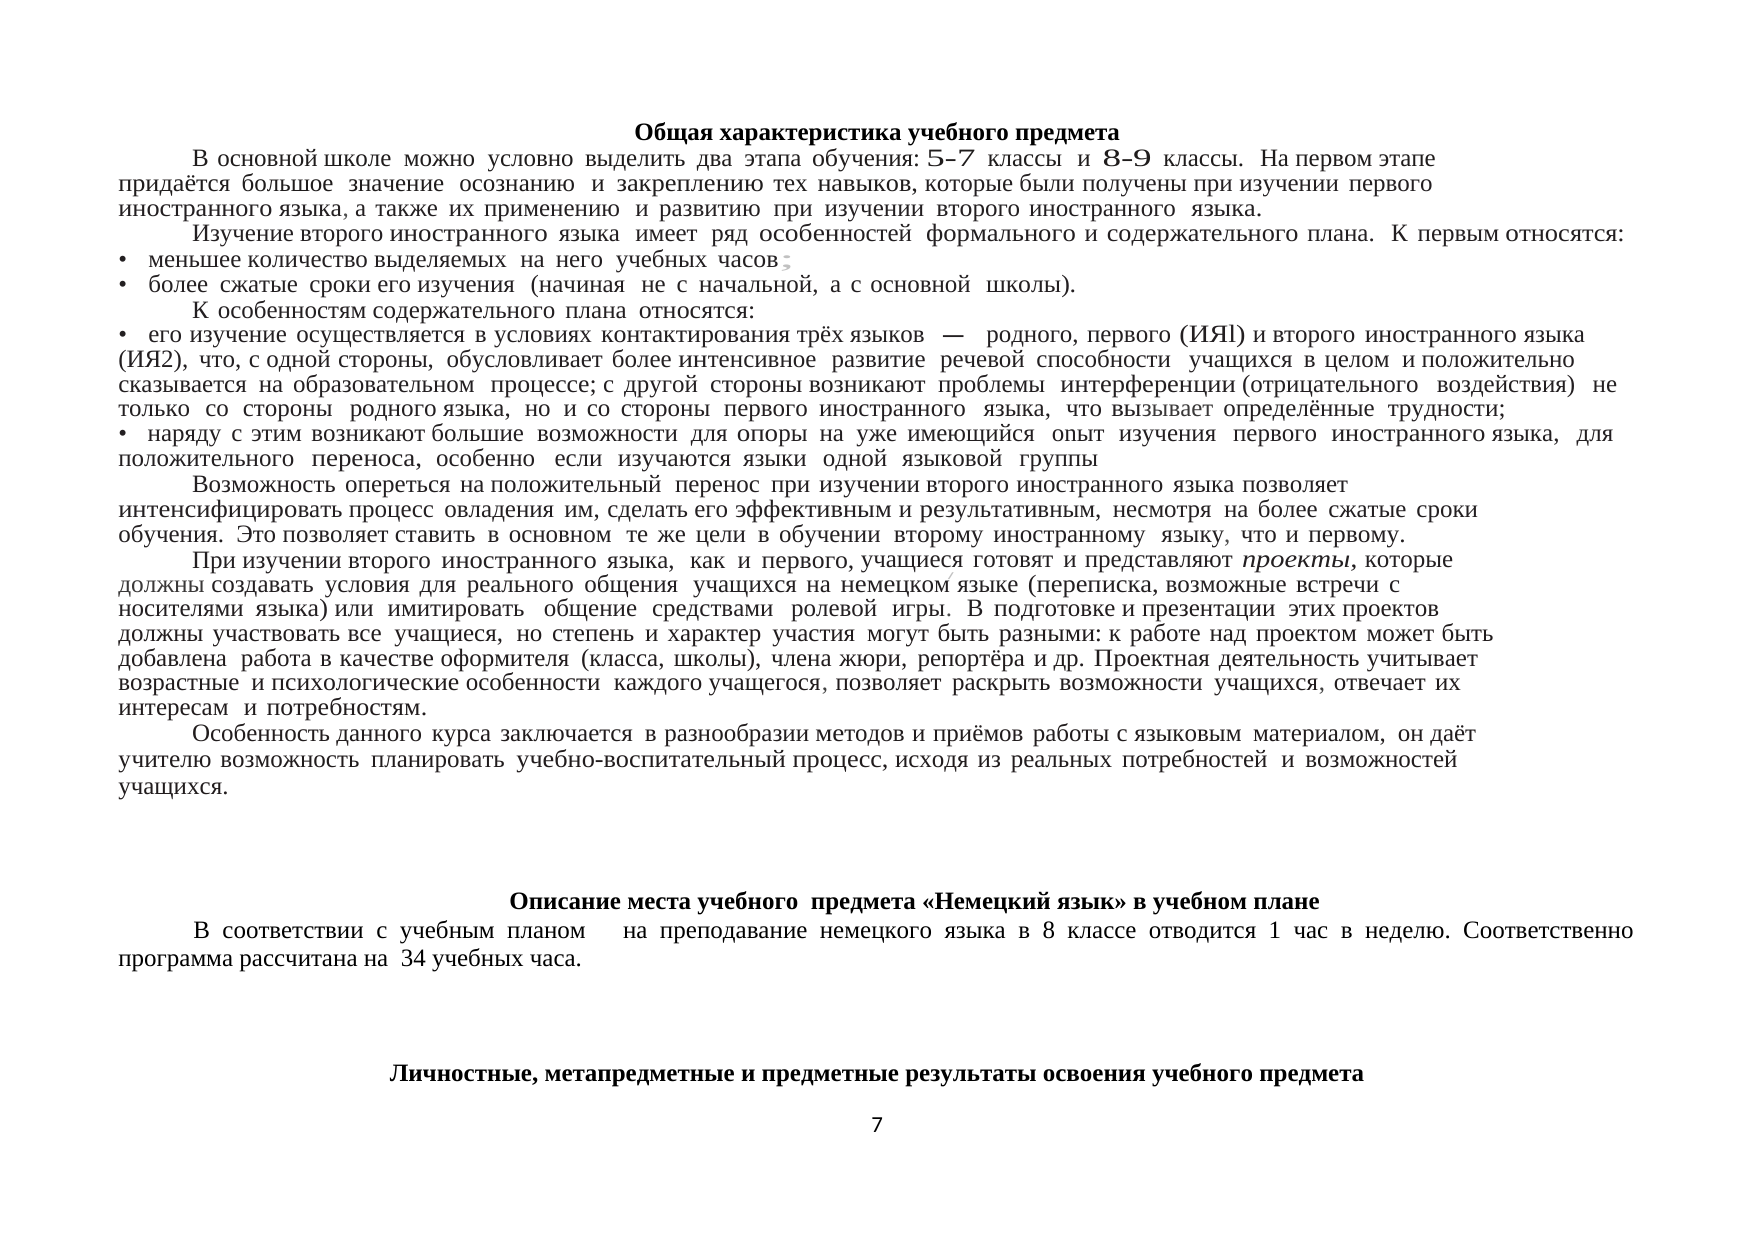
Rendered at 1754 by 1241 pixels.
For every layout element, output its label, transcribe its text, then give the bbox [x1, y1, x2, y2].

text Общая характеристика учебного предмета [118, 117, 1636, 146]
text В основной школе можно условно выделить два этапа обучения: 5-7 классы и 8-9 классы. На первом этапе придаётся большое значение осознанию и закреплению тех навыков, которые были получены при изучении первого иностранного языка, а также их применению и развитию при изучении второго иностранного языка. [118, 146, 1526, 222]
text В соответствии с учебным планом на преподавание немецкого языка в 8 классе отводится 1 час в неделю. Соответственно программа рассчитана на 34 учебных часа. [118, 915, 1636, 972]
text Описание места учебного предмета «Немецкий язык» в учебном плане [193, 886, 1636, 915]
text К особенностям содержательного плана относятся: [118, 298, 1638, 323]
text • его изучение осуществляется в условиях контактирования трёх языков - родного, первого (ИЯl) и второго иностранного языка (ИЯ2), что, с одной стороны, обусловливает более интенсивное развитие речевой способности учащихся в целом и положительно сказывается на образовательном процессе; с другой стороны возникают проблемы интерференции (отрицательного воздействия) не только со стороны родного языка, но и со стороны первого иностранного языка, что вызывает определённые трудности; [118, 323, 1638, 422]
text • более сжатые сроки его изучения (начиная не с начальной, а с основной школы). [118, 272, 1638, 298]
text Изучение второго иностранного языка имеет ряд особенностей формального и содержательного плана. К первым относятся: [118, 222, 1638, 247]
text При изучении второго иностранного языка, как и первого, учащиеся готовят и представляют проекты, которые должны создавать условия для реального общения учащихся на немецком языке (переписка, возможные встречи с носителями языка) или имитировать общение средствами ролевой игры. В подготовке и презентации этих проектов должны участвовать все учащиеся, но степень и характер участия могут быть разными: к работе над проектом может быть добавлена работа в качестве оформителя (класса, школы), члена жюри, репортёра и др. Проектная деятельность учитывает возрастные и психологические особенности каждого учащегося, позволяет раскрыть возможности учащихся, отвечает их интересам и потребностям. [118, 548, 1517, 720]
text Личностные, метапредметные и предметные результаты освоения учебного предмета [118, 1058, 1636, 1087]
text • меньшее количество выделяемых на него учебных часов; [118, 248, 1539, 272]
text Особенность данного курса заключается в разнообразии методов и приёмов работы с языковым материалом, он даёт учителю возможность планировать учебно-воспитательный процесс, исходя из реальных потребностей и возможностей учащихся. [118, 720, 1534, 800]
text • наряду с этим возникают большие возможности для опоры на уже имеющийся оnыт изучения первого иностранного языка, для положительного переноса, особенно если изучаются языки одной языковой группы [118, 422, 1638, 472]
text Возможность опереться на положительный перенос при изучении второго иностранного языка позволяет интенсифицировать процесс овладения им, сделать его эффективным и результативным, несмотря на более сжатые сроки обучения. Это позволяет ставить в основном те же цели в обучении второму иностранному языку, что и первому. [118, 472, 1518, 548]
